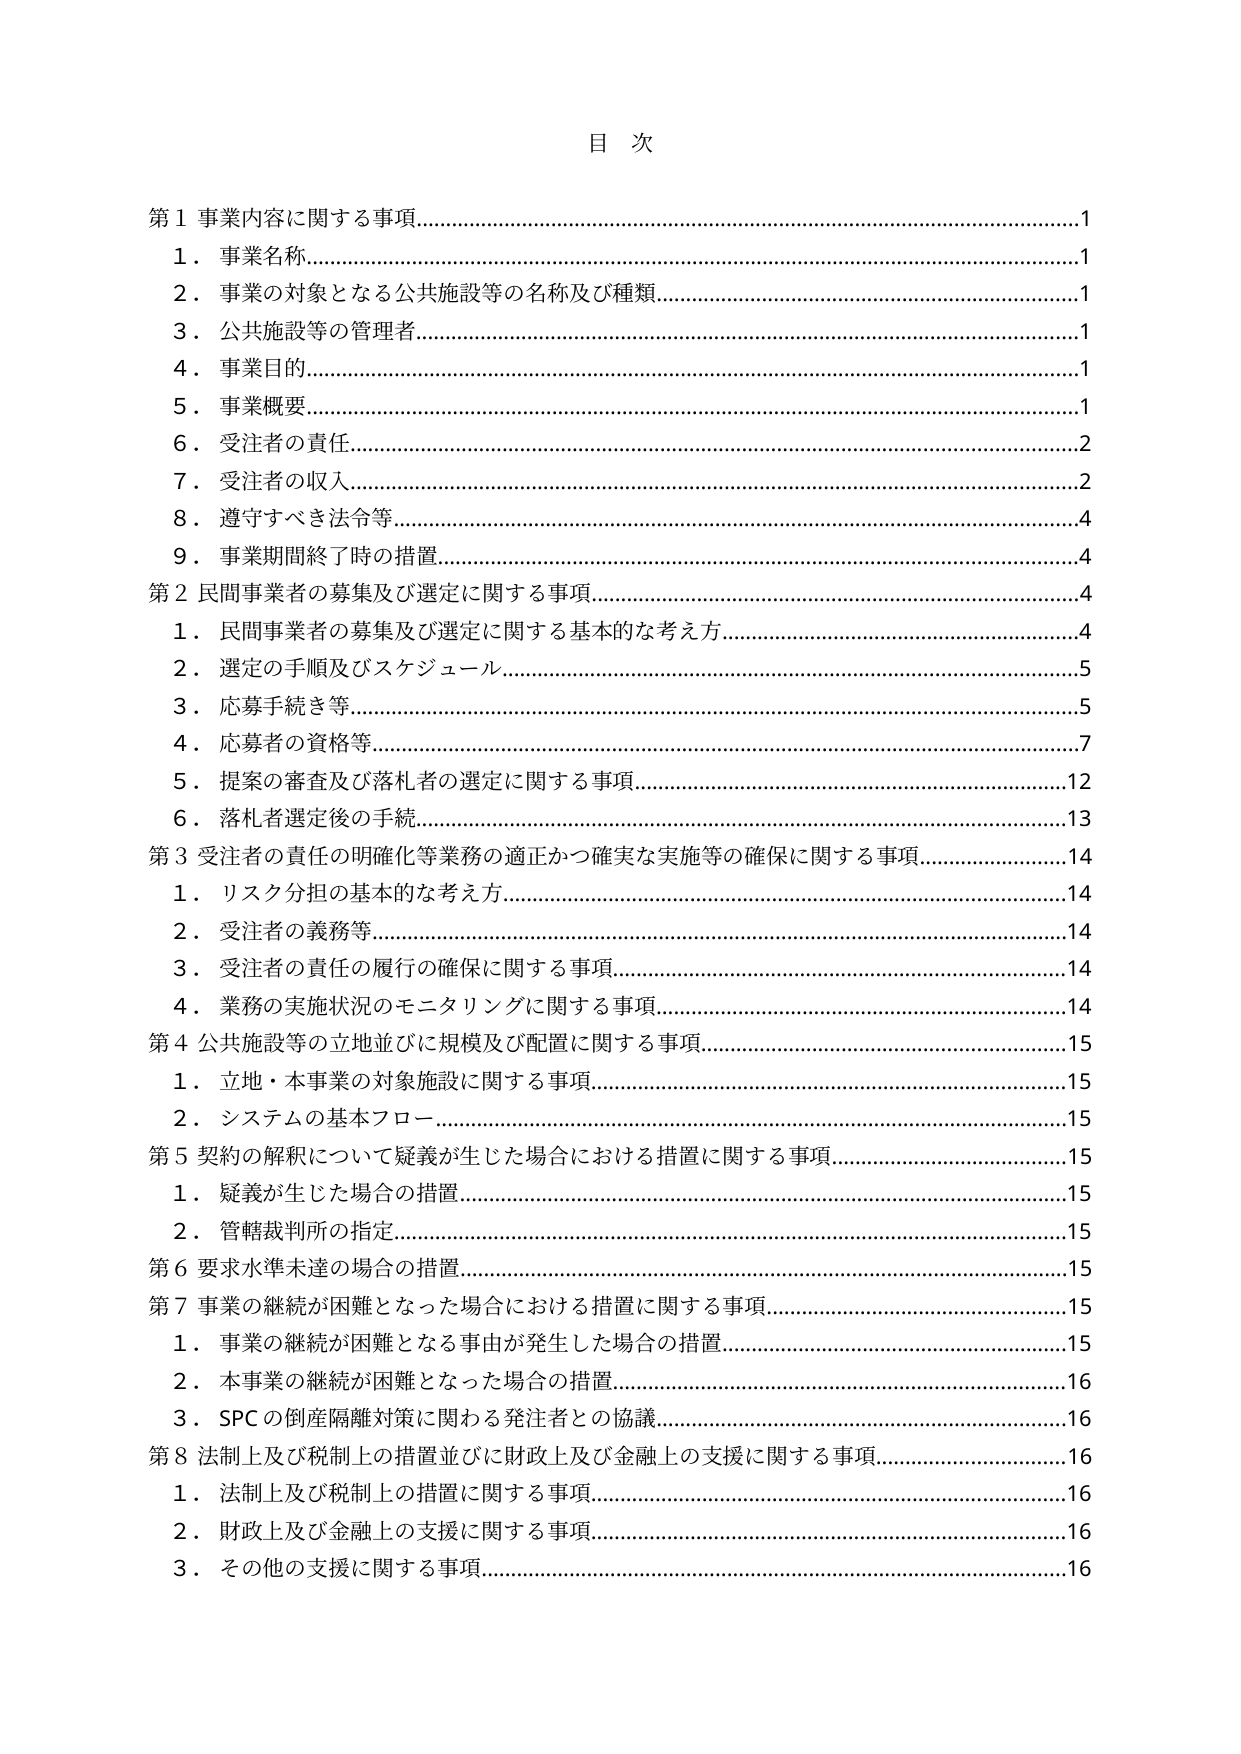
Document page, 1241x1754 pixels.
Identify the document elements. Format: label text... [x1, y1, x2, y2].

text ３． 公共施設等の管理者 1 [169, 311, 1092, 348]
text ６． 受注者の責任 2 [169, 423, 1092, 461]
text 第３ 受注者の責任の明確化等業務の適正かつ確実な実施等の確保に関する事項 14 [148, 836, 1092, 873]
text １． 事業の継続が困難となる事由が発生した場合の措置 15 [169, 1323, 1092, 1361]
text ３． 応募手続き等 5 [169, 686, 1092, 723]
text ２． 事業の対象となる公共施設等の名称及び種類 1 [169, 273, 1092, 311]
text 第５ 契約の解釈について疑義が生じた場合における措置に関する事項 15 [148, 1136, 1092, 1173]
text ７． 受注者の収入 2 [169, 461, 1092, 498]
text １． 疑義が生じた場合の措置 15 [169, 1173, 1092, 1211]
text ５． 提案の審査及び落札者の選定に関する事項 12 [169, 761, 1092, 798]
text ３． SPCの倒産隔離対策に関わる発注者との協議 16 [169, 1398, 1092, 1436]
text １． リスク分担の基本的な考え方 14 [169, 873, 1092, 911]
text １． 民間事業者の募集及び選定に関する基本的な考え方 4 [169, 611, 1092, 648]
text 第１ 事業内容に関する事項 1 [148, 198, 1092, 236]
text ９． 事業期間終了時の措置 4 [169, 536, 1092, 573]
text 第８ 法制上及び税制上の措置並びに財政上及び金融上の支援に関する事項 16 [148, 1436, 1092, 1473]
text 第２ 民間事業者の募集及び選定に関する事項 4 [148, 573, 1092, 611]
text １． 法制上及び税制上の措置に関する事項 16 [169, 1473, 1092, 1511]
text ３． 受注者の責任の履行の確保に関する事項 14 [169, 948, 1092, 986]
text 第４ 公共施設等の立地並びに規模及び配置に関する事項 15 [148, 1023, 1092, 1061]
text ２． システムの基本フロー 15 [169, 1098, 1092, 1136]
text 目 次 [148, 123, 1092, 161]
text 第６ 要求水準未達の場合の措置 15 [148, 1248, 1092, 1286]
text ４． 応募者の資格等 7 [169, 723, 1092, 761]
text ２． 受注者の義務等 14 [169, 911, 1092, 948]
text １． 事業名称 1 [169, 236, 1092, 273]
text ６． 落札者選定後の手続 13 [169, 798, 1092, 836]
text ４． 業務の実施状況のモニタリングに関する事項 14 [169, 986, 1092, 1023]
text ２． 本事業の継続が困難となった場合の措置 16 [169, 1361, 1092, 1398]
text 第７ 事業の継続が困難となった場合における措置に関する事項 15 [148, 1286, 1092, 1323]
text １． 立地・本事業の対象施設に関する事項 15 [169, 1061, 1092, 1098]
text ４． 事業目的 1 [169, 348, 1092, 386]
text ２． 選定の手順及びスケジュール 5 [169, 648, 1092, 686]
text ３． その他の支援に関する事項 16 [169, 1548, 1092, 1586]
text ５． 事業概要 1 [169, 386, 1092, 423]
text ８． 遵守すべき法令等 4 [169, 498, 1092, 536]
text ２． 財政上及び金融上の支援に関する事項 16 [169, 1511, 1092, 1548]
text ２． 管轄裁判所の指定 15 [169, 1211, 1092, 1248]
